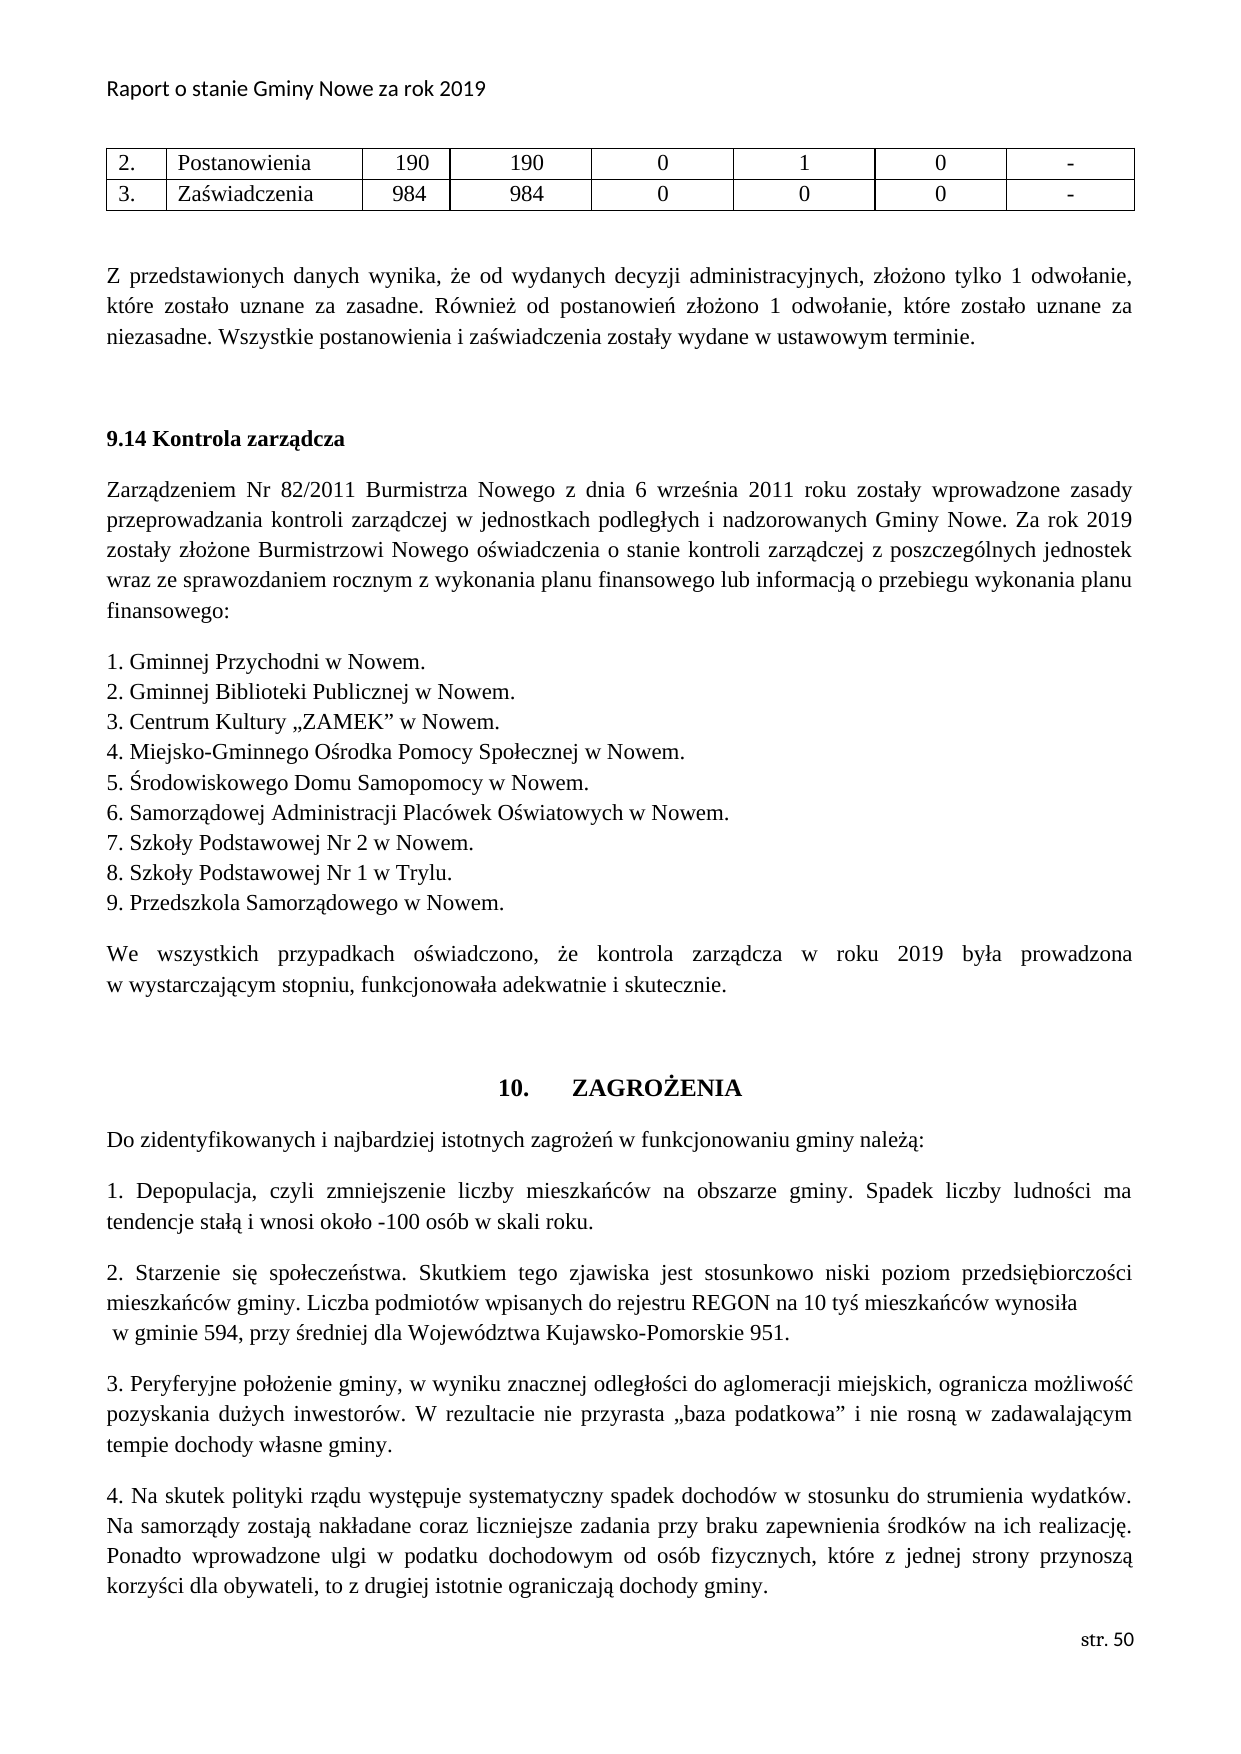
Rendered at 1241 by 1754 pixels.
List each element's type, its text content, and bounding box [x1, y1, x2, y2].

text 3. Centrum Kultury „ZAMEK” w Nowem. [106, 708, 1134, 734]
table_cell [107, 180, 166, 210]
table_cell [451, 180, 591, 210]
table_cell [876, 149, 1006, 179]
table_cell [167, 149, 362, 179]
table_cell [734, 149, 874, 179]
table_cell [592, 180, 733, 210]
text 4. Miejsko-Gminnego Ośrodka Pomocy Społecznej w Nowem. [106, 738, 1134, 765]
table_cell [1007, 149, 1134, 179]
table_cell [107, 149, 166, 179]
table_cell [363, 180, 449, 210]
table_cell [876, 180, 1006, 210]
text Z przedstawionych danych wynika, że od wydanych decyzji administracyjnych, złożono tylko 1 odwołanie, które zostało uznane za zasadne. Również od postanowień złożono 1 odwołanie, które zostało uznane za niezasadne. Wszystkie postanowienia i zaświadczenia zostały wydane w ustawowym terminie. [106, 262, 1134, 349]
text Do zidentyfikowanych i najbardziej istotnych zagrożeń w funkcjonowaniu gminy należą: [106, 1127, 1134, 1153]
text 9.14 Kontrola zarządcza [106, 425, 1134, 451]
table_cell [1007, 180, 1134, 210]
text We wszystkich przypadkach oświadczono, że kontrola zarządcza w roku 2019 była prowadzona w wystarczającym stopniu, funkcjonowała adekwatnie i skutecznie. [106, 940, 1134, 997]
text 2. Gminnej Biblioteki Publicznej w Nowem. [106, 678, 1134, 704]
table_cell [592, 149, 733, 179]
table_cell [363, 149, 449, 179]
text 9. Przedszkola Samorządowego w Nowem. [106, 889, 1134, 916]
text 4. Na skutek polityki rządu występuje systematyczny spadek dochodów w stosunku do strumienia wydatków. Na samorządy zostają nakładane coraz liczniejsze zadania przy braku zapewnienia środków na ich realizację. Ponadto wprowadzone ulgi w podatku dochodowym od osób fizycznych, które z jednej strony przynoszą korzyści dla obywateli, to z drugiej istotnie ograniczają dochody gminy. [106, 1568, 1134, 1599]
text 7. Szkoły Podstawowej Nr 2 w Nowem. [106, 829, 1134, 855]
text 6. Samorządowej Administracji Placówek Oświatowych w Nowem. [106, 799, 1134, 825]
text 3. Peryferyjne położenie gminy, w wyniku znacznej odległości do aglomeracji miejskich, ogranicza możliwość pozyskania dużych inwestorów. W rezultacie nie przyrasta „baza podatkowa” i nie rosną w zadawalającym tempie dochody własne gminy. [106, 1427, 1134, 1457]
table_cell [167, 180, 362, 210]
text 2. Starzenie się społeczeństwa. Skutkiem tego zjawiska jest stosunkowo niski poziom przedsiębiorczości mieszkańców gminy. Liczba podmiotów wpisanych do rejestru REGON na 10 tyś mieszkańców wynosiła [106, 1259, 1134, 1315]
text 8. Szkoły Podstawowej Nr 1 w Trylu. [106, 859, 1134, 886]
text Zarządzeniem Nr 82/2011 Burmistrza Nowego z dnia 6 września 2011 roku zostały wprowadzone zasady przeprowadzania kontroli zarządczej w jednostkach podległych i nadzorowanych Gminy Nowe. Za rok 2019 zostały złożone Burmistrzowi Nowego oświadczenia o stanie kontroli zarządczej z poszczególnych jednostek wraz ze sprawozdaniem rocznym z wykonania planu finansowego lub informacją o przebiegu wykonania planu finansowego: [106, 476, 1134, 623]
text 1. Depopulacja, czyli zmniejszenie liczby mieszkańców na obszarze gminy. Spadek liczby ludności ma tendencje stałą i wnosi około -100 osób w skali roku. [106, 1178, 1134, 1234]
text w gminie 594, przy średniej dla Województwa Kujawsko-Pomorskie 951. [106, 1319, 1134, 1346]
text 5. Środowiskowego Domu Samopomocy w Nowem. [106, 768, 1134, 795]
text 3. Peryferyjne położenie gminy, w wyniku znacznej odległości do aglomeracji miejskich, ogranicza możliwość pozyskania dużych inwestorów. W rezultacie nie przyrasta „baza podatkowa” i nie rosną w zadawalającym tempie dochody własne gminy. [106, 1370, 1134, 1401]
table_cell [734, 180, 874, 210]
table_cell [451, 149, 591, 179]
text 10. ZAGROŻENIA [106, 1073, 1134, 1101]
text 1. Gminnej Przychodni w Nowem. [106, 648, 1134, 674]
